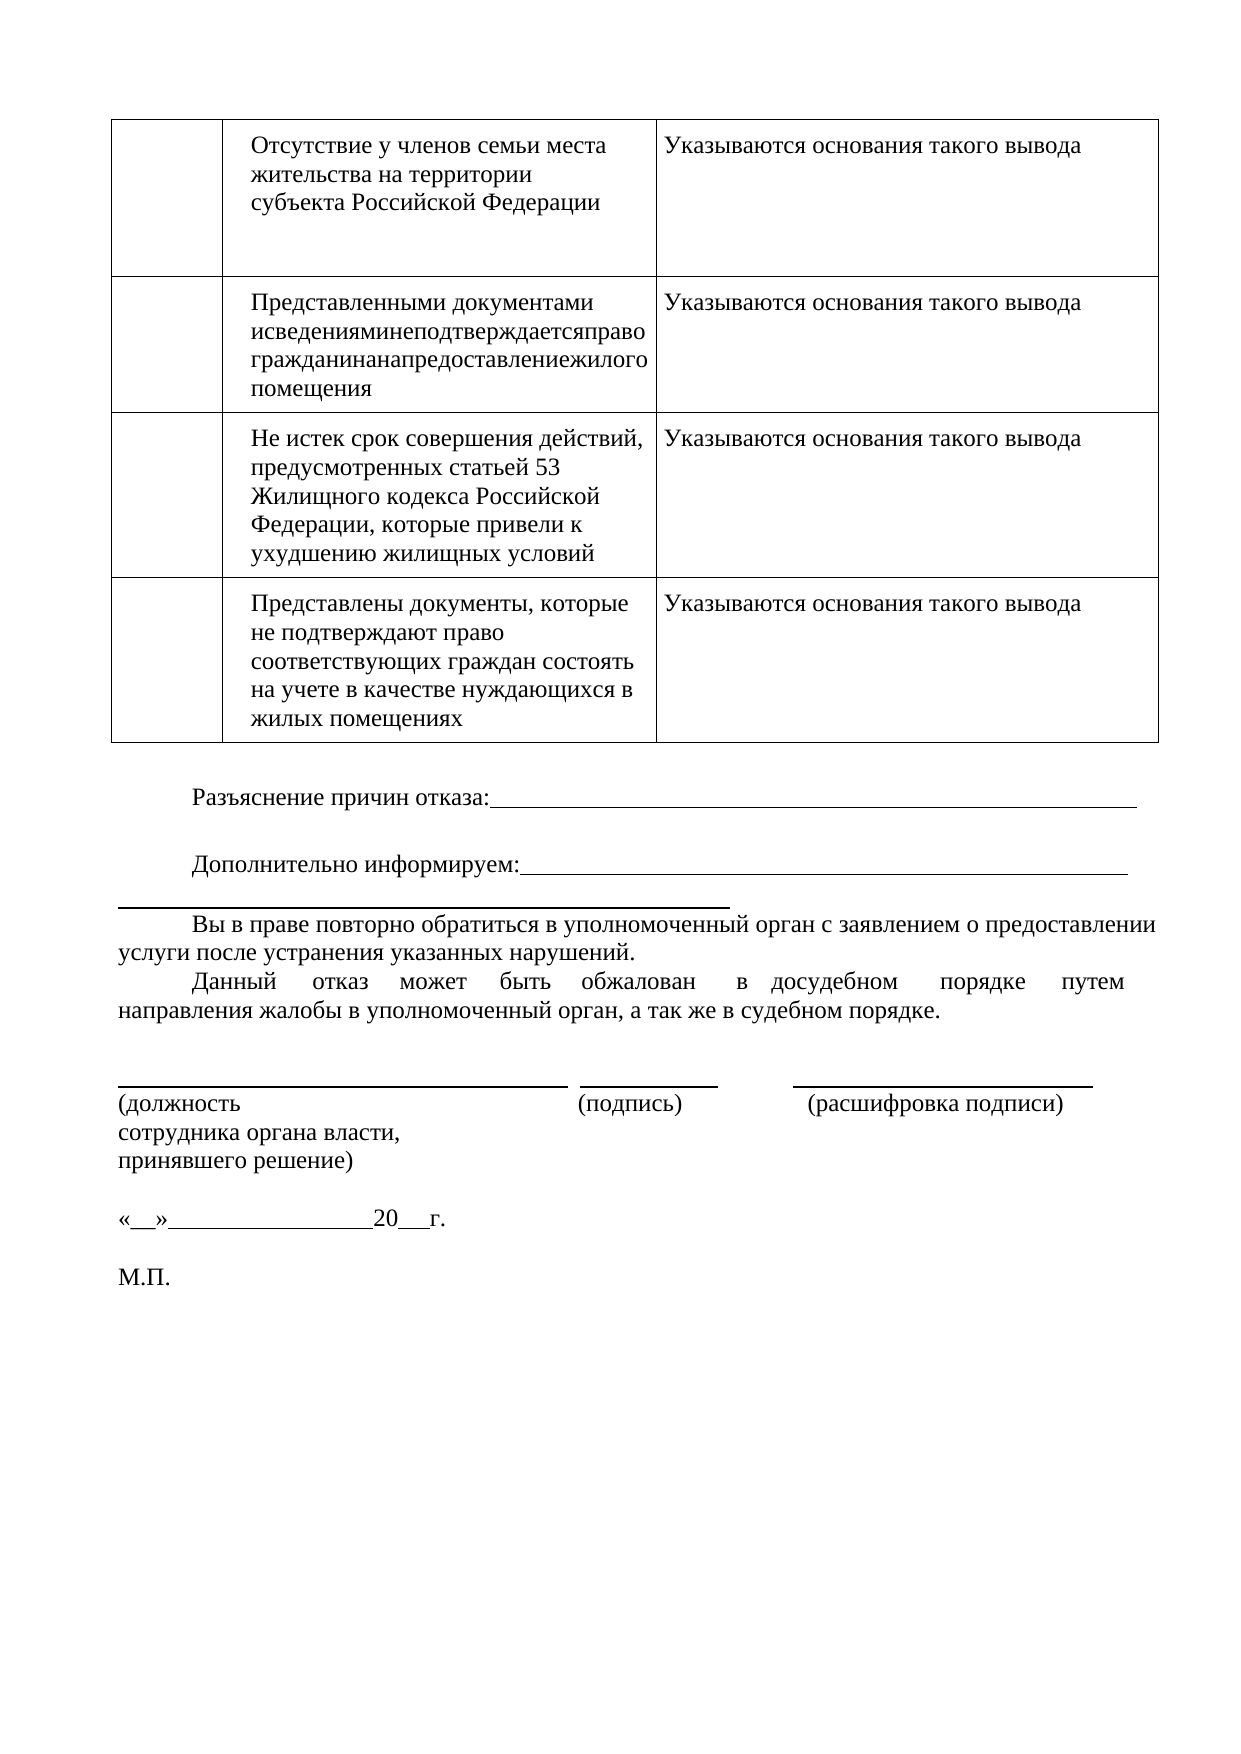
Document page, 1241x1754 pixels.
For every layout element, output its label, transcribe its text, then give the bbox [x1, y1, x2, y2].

text М.П. [118, 1262, 1192, 1290]
table_cell Не истек срок совершения действий, предусмотренных статьей 53 Жилищного кодекса Российской Федерации, которые привели к ухудшению жилищных условий [223, 413, 656, 577]
table_cell [112, 578, 222, 742]
table_cell Представлены документы, которые не подтверждают право соответствующих граждан состоять на учете в качестве нуждающихся в жилых помещениях [223, 578, 656, 742]
table_cell Представленными документами исведенияминеподтверждаетсяправогражданинанапредоставлениежилогопомещения [223, 277, 656, 412]
table_header Отсутствие у членов семьи места жительства на территории субъекта Российской Федерации [223, 120, 656, 276]
table_cell Указываются основания такого вывода [657, 277, 1158, 412]
table_cell Указываются основания такого вывода [657, 413, 1158, 577]
text Дополнительно информируем: [192, 849, 1192, 878]
table_cell Указываются основания такого вывода [657, 578, 1158, 742]
text Вы в праве повторно обратиться в уполномоченный орган с заявлением о предоставлении услуги после устранения указанных нарушений. [118, 907, 1192, 966]
text принявшего решение) [118, 1145, 1192, 1174]
table_cell [112, 413, 222, 577]
text Данный отказ может быть обжалован в досудебном порядке путем направления жалобы в уполномоченный орган, а так же в судебном порядке. [118, 966, 1136, 1024]
text Разъяснение причин отказа: [192, 782, 1192, 811]
text «__» 20 г. [118, 1203, 1192, 1232]
table_header [112, 120, 222, 276]
text (должность (подпись) (расшифровка подписи) сотрудника органа власти, [118, 1082, 1064, 1145]
table_cell [112, 277, 222, 412]
table_header Указываются основания такого вывода [657, 120, 1158, 276]
